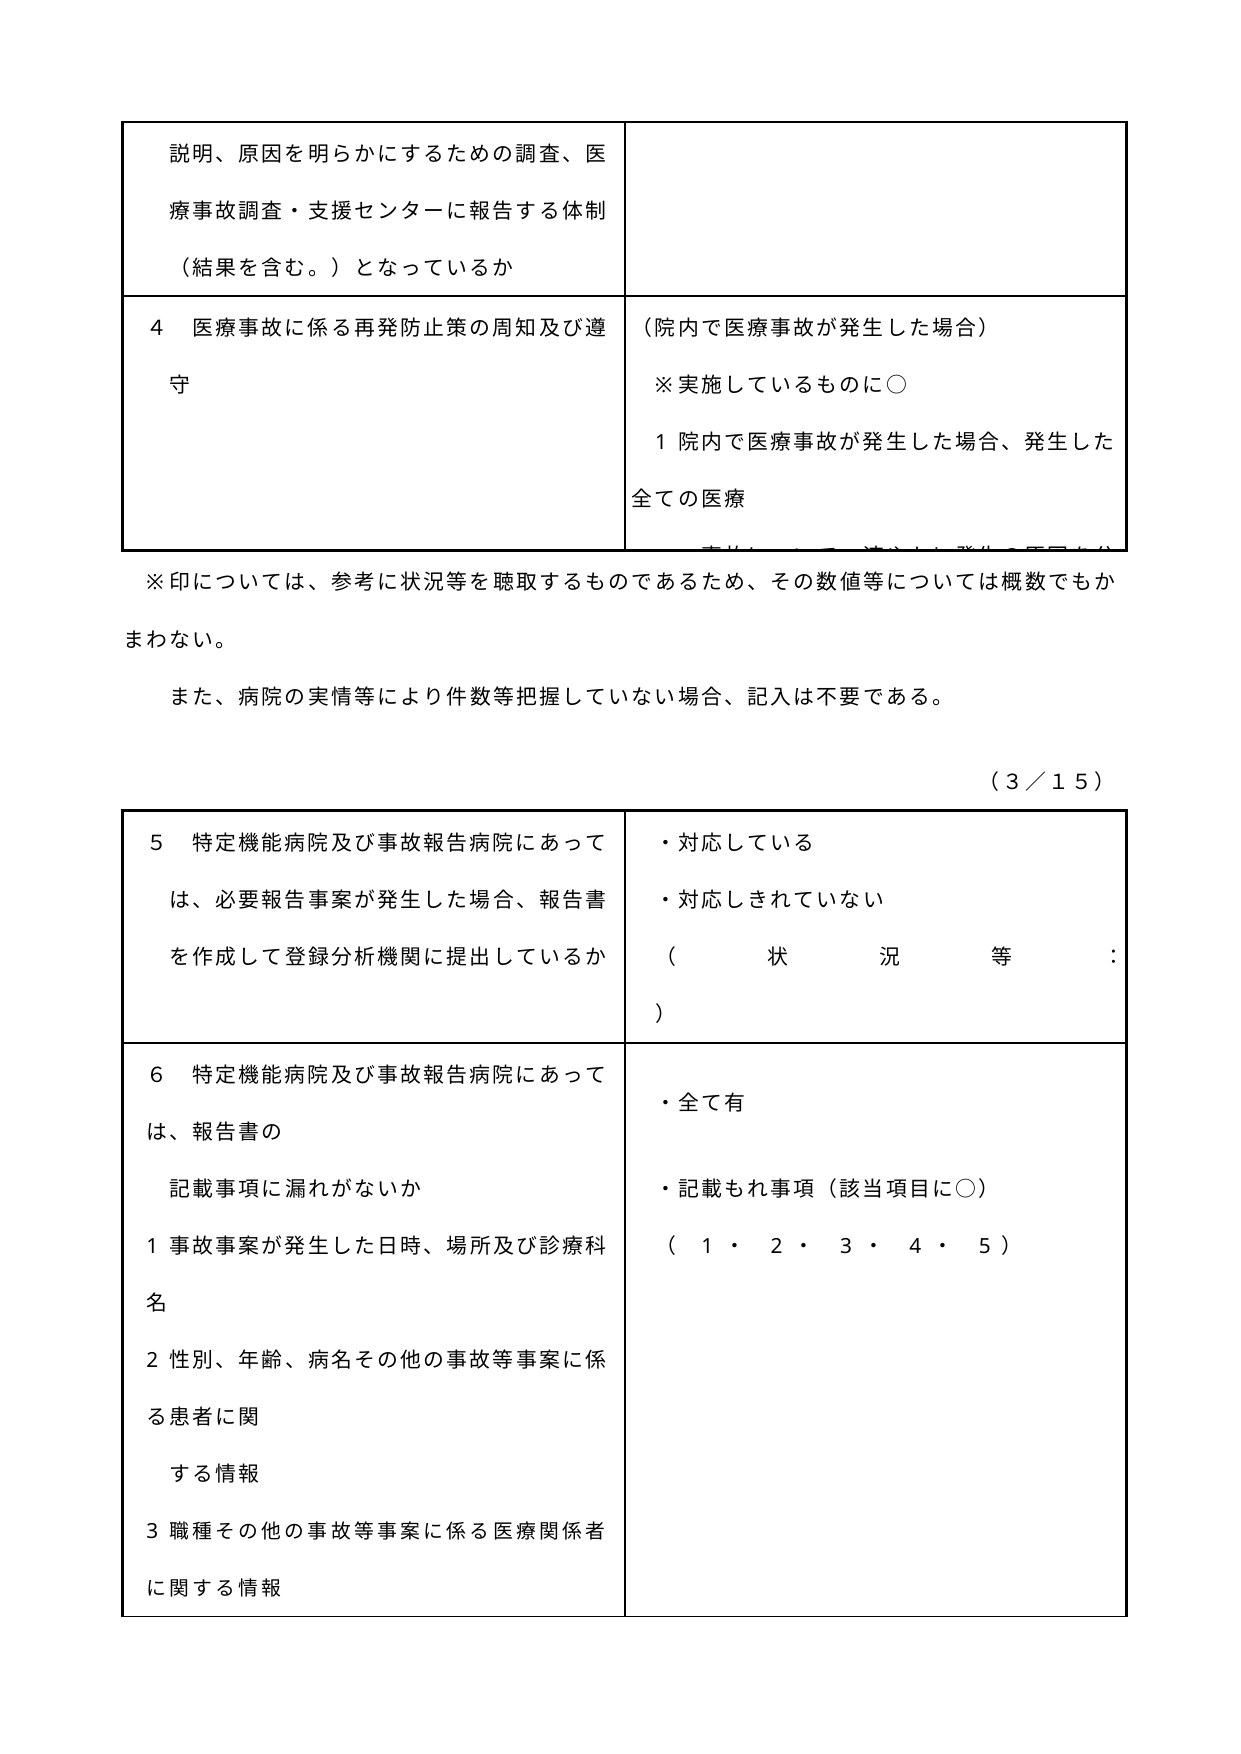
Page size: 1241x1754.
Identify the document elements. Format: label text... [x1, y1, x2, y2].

table_header ・対応している ・対応しきれていない （状況等： ） [626, 812, 1125, 1042]
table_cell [124, 1044, 624, 1616]
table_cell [626, 1044, 1125, 1616]
table_header ５ 特定機能病院及び事故報告病院にあっては、必要報告事案が発生した場合、報告書を作成して登録分析機関に提出しているか [124, 812, 624, 1042]
text （３／１５） [123, 723, 1117, 809]
table_cell ４ 医療事故に係る再発防止策の周知及び遵守 [124, 297, 624, 549]
text ※印については、参考に状況等を聴取するものであるため、その数値等については概数でもかまわない。 [123, 552, 1117, 666]
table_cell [124, 123, 624, 295]
text また、病院の実情等により件数等把握していない場合、記入は不要である。 [123, 666, 1117, 723]
table_cell （院内で医療事故が発生した場合） ※実施しているものに○ 1 院内で医療事故が発生した場合、発生した全ての医療 事故について、速やかに発生の原因を分析し、再発防 止策を立案している 2 再発防止策が病院全体で共有されるよう従業員へ周知 している 3 再発防止策の実施状況を調査、評価し、必要に応じて 見直しを行っている [626, 297, 1125, 549]
table_cell [626, 123, 1125, 295]
